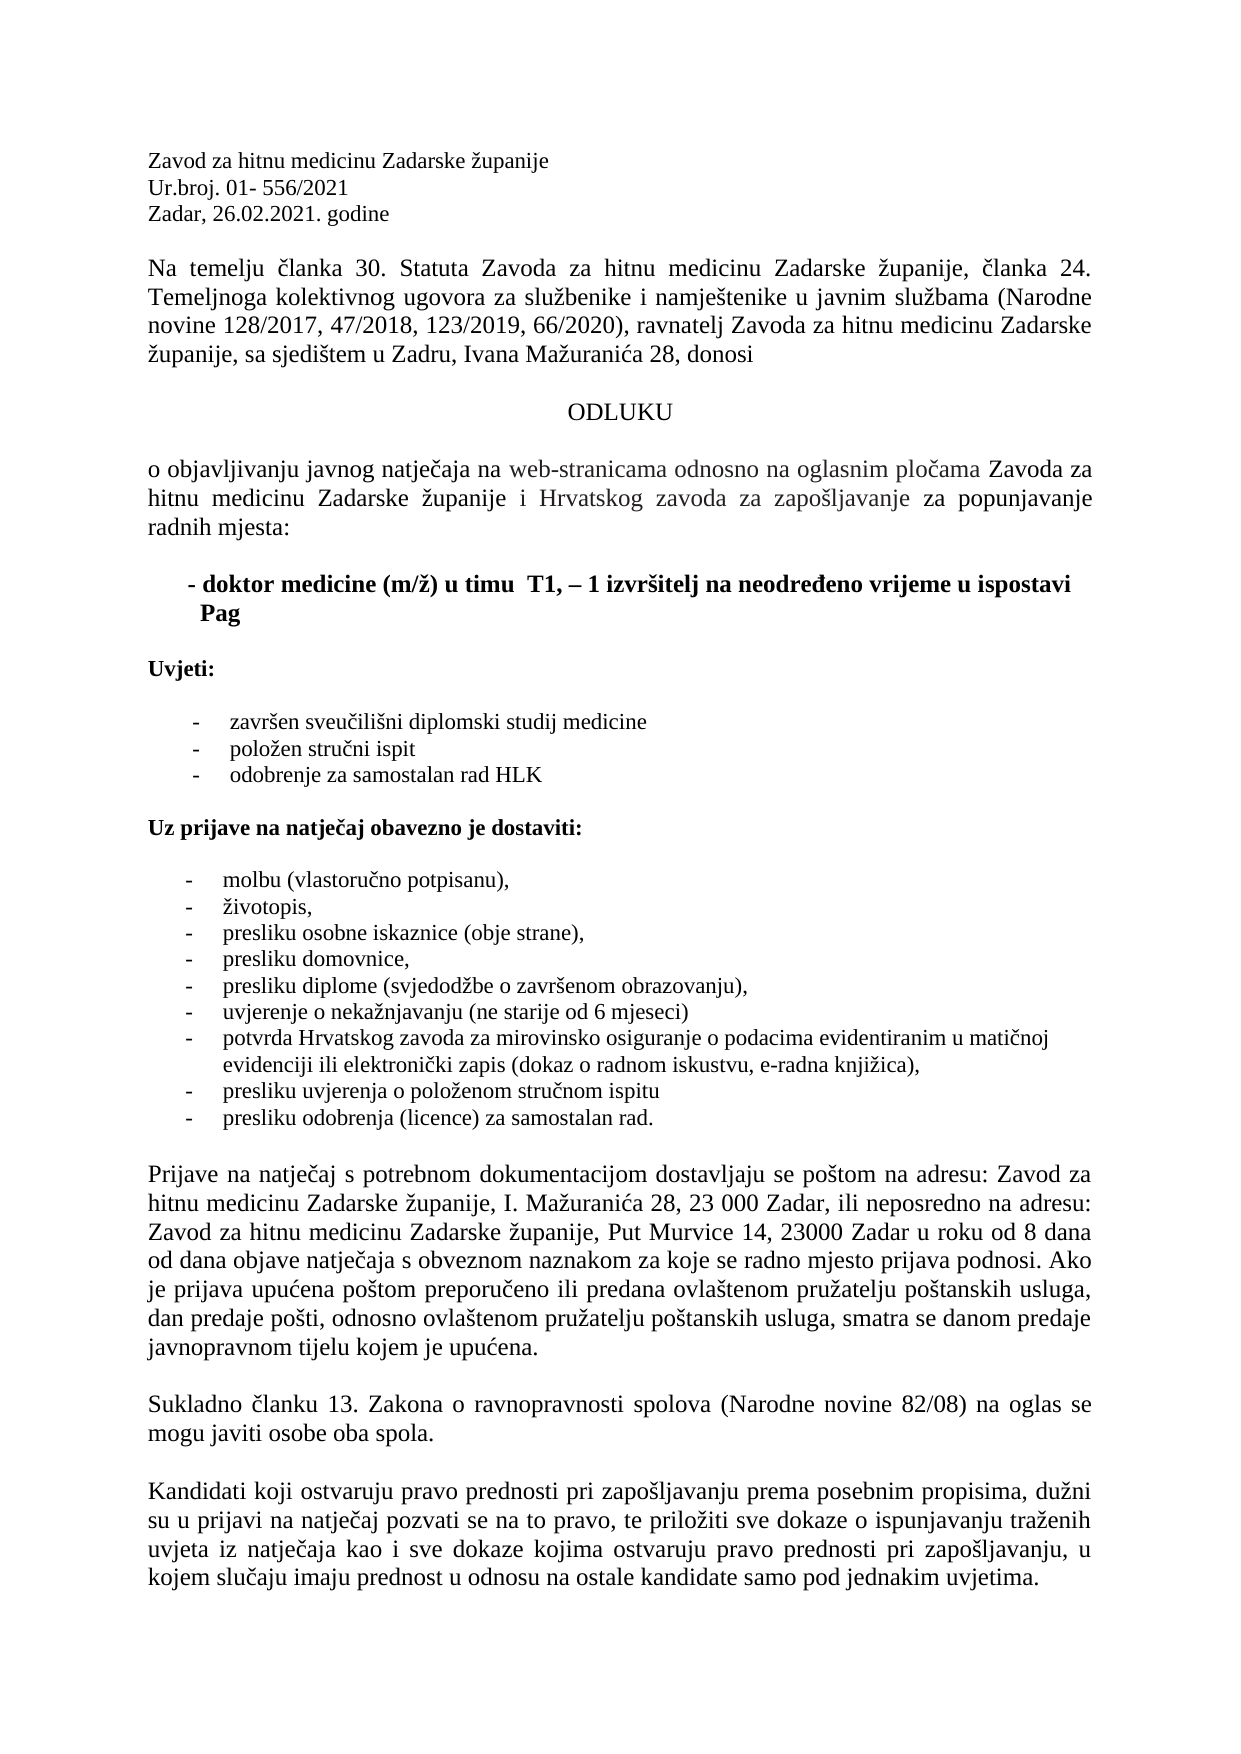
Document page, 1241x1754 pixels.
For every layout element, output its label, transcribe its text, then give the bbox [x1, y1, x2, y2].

text Pag [187, 598, 1093, 627]
text Na temelju članka 30. Statuta Zavoda za hitnu medicinu Zadarske županije, članka 24. Temeljnoga kolektivnog ugovora za službenike i namještenike u javnim službama (Narodne novine 128/2017, 47/2018, 123/2019, 66/2020), ravnatelj Zavoda za hitnu medicinu Zadarske županije, sa sjedištem u Zadru, Ivana Mažuranića 28, donosi [148, 253, 1093, 368]
text Zavod za hitnu medicinu Zadarske županije [148, 148, 1093, 174]
list presliku diplome (svjedodžbe o završenom obrazovanju), [185, 972, 1093, 998]
list životopis, [185, 893, 1093, 919]
text Uvjeti: [148, 656, 1093, 682]
text Ur.broj. 01- 556/2021 [148, 174, 1093, 200]
list presliku uvjerenja o položenom stručnom ispitu [185, 1077, 1093, 1103]
list presliku domovnice, [185, 945, 1093, 972]
list odobrenje za samostalan rad HLK [192, 761, 1093, 787]
list završen sveučilišni diplomski studij medicine [192, 708, 1093, 734]
list uvjerenje o nekažnjavanju (ne starije od 6 mjeseci) [185, 998, 1093, 1024]
text Kandidati koji ostvaruju pravo prednosti pri zapošljavanju prema posebnim propisima, dužni su u prijavi na natječaj pozvati se na to pravo, te priložiti sve dokaze o ispunjavanju traženih uvjeta iz natječaja kao i sve dokaze kojima ostvaruju pravo prednosti pri zapošljavanju, u kojem slučaju imaju prednost u odnosu na ostale kandidate samo pod jednakim uvjetima. [148, 1476, 1093, 1591]
text ODLUKU [148, 397, 1093, 426]
list potvrda Hrvatskog zavoda za mirovinsko osiguranje o podacima evidentiranim u matičnoj evidenciji ili elektronički zapis (dokaz o radnom iskustvu, e-radna knjižica), [185, 1024, 1093, 1077]
list molbu (vlastoručno potpisanu), [185, 866, 1093, 893]
text o objavljivanju javnog natječaja na web-stranicama odnosno na oglasnim pločama Zavoda za hitnu medicinu Zadarske županije i Hrvatskog zavoda za zapošljavanje za popunjavanje radnih mjesta: [148, 454, 1093, 541]
list presliku osobne iskaznice (obje strane), [185, 919, 1093, 945]
list presliku odobrenja (licence) za samostalan rad. [185, 1103, 1093, 1130]
text - doktor medicine (m/ž) u timu T1, – 1 izvršitelj na neodređeno vrijeme u ispostavi [187, 569, 1093, 598]
text Sukladno članku 13. Zakona o ravnopravnosti spolova (Narodne novine 82/08) na oglas se mogu javiti osobe oba spola. [148, 1389, 1093, 1447]
text Zadar, 26.02.2021. godine [148, 200, 1093, 227]
text Prijave na natječaj s potrebnom dokumentacijom dostavljaju se poštom na adresu: Zavod za hitnu medicinu Zadarske županije, I. Mažuranića 28, 23 000 Zadar, ili neposredno na adresu: Zavod za hitnu medicinu Zadarske županije, Put Murvice 14, 23000 Zadar u roku od 8 dana od dana objave natječaja s obveznom naznakom za koje se radno mjesto prijava podnosi. Ako je prijava upućena poštom preporučeno ili predana ovlaštenom pružatelju poštanskih usluga, dan predaje pošti, odnosno ovlaštenom pružatelju poštanskih usluga, smatra se danom predaje javnopravnom tijelu kojem je upućena. [148, 1159, 1093, 1360]
list položen stručni ispit [192, 734, 1093, 761]
text Uz prijave na natječaj obavezno je dostaviti: [148, 814, 1093, 840]
